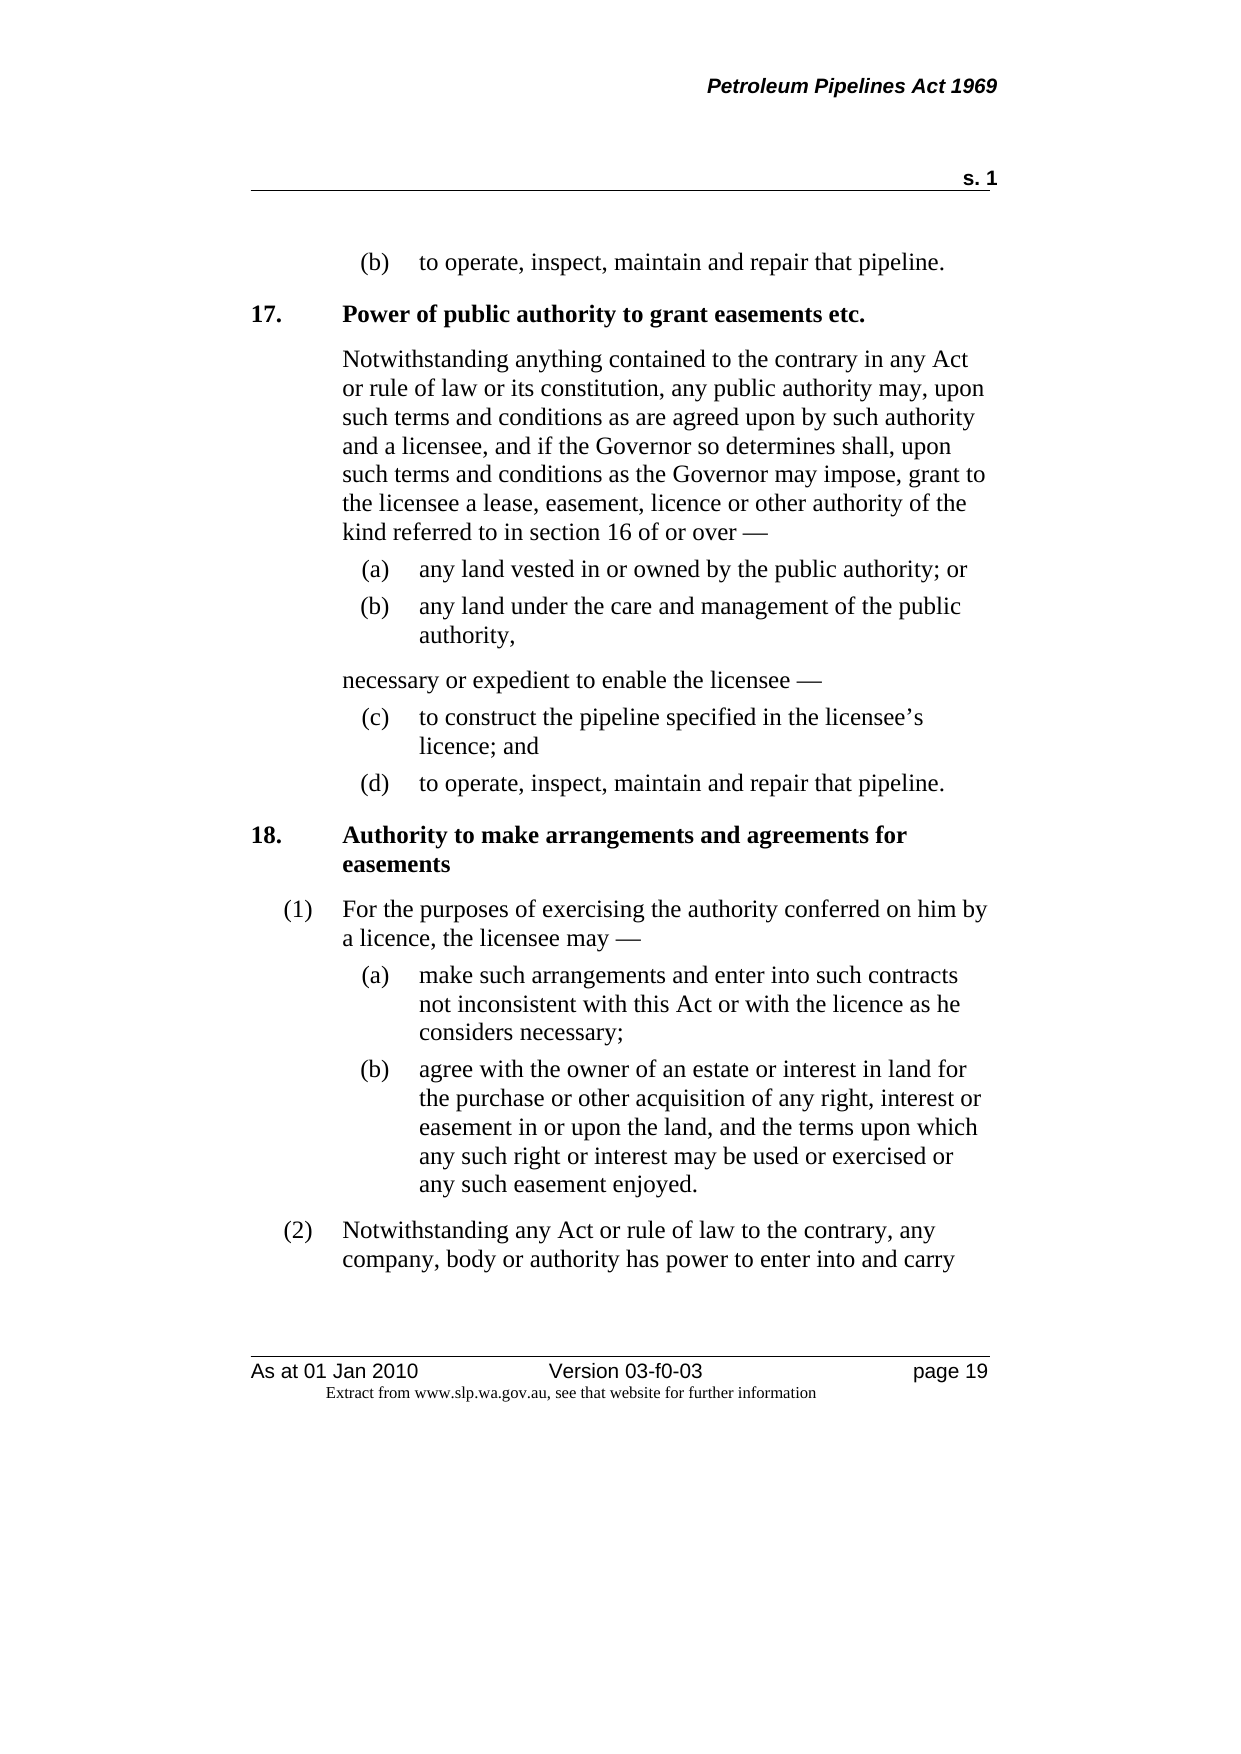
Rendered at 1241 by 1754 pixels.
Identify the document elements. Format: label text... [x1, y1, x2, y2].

text (d) to operate, inspect, maintain and repair that pipeline. [251, 768, 990, 797]
text (b) agree with the owner of an estate or interest in land for the purchase or other acquisition of any right, interest or easement in or upon the land, and the terms upon which any such right or interest may be used or exercised or any such easement enjoyed. [251, 1054, 990, 1198]
text (c) to construct the pipeline specified in the licensee’s licence; and [251, 702, 990, 760]
text Notwithstanding anything contained to the contrary in any Act or rule of law or its constitution, any public authority may, upon such terms and conditions as are agreed upon by such authority and a licensee, and if the Governor so determines shall, upon such terms and conditions as the Governor may impose, grant to the licensee a lease, easement, licence or other authority of the kind referred to in section 16 of or over — [251, 344, 990, 546]
subtitle 18. Authority to make arrangements and agreements for easements [251, 820, 990, 877]
text (a) any land vested in or owned by the public authority; or [251, 554, 990, 583]
text (b) to operate, inspect, maintain and repair that pipeline. [251, 247, 990, 276]
text necessary or expedient to enable the licensee — [251, 665, 990, 694]
subtitle 17. Power of public authority to grant easements etc. [251, 299, 990, 328]
text (a) make such arrangements and enter into such contracts not inconsistent with this Act or with the licence as he considers necessary; [251, 960, 990, 1046]
text (b) any land under the care and management of the public authority, [251, 591, 990, 649]
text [251, 1215, 990, 1272]
text (1) For the purposes of exercising the authority conferred on him by a licence, the licensee may — [251, 894, 990, 952]
